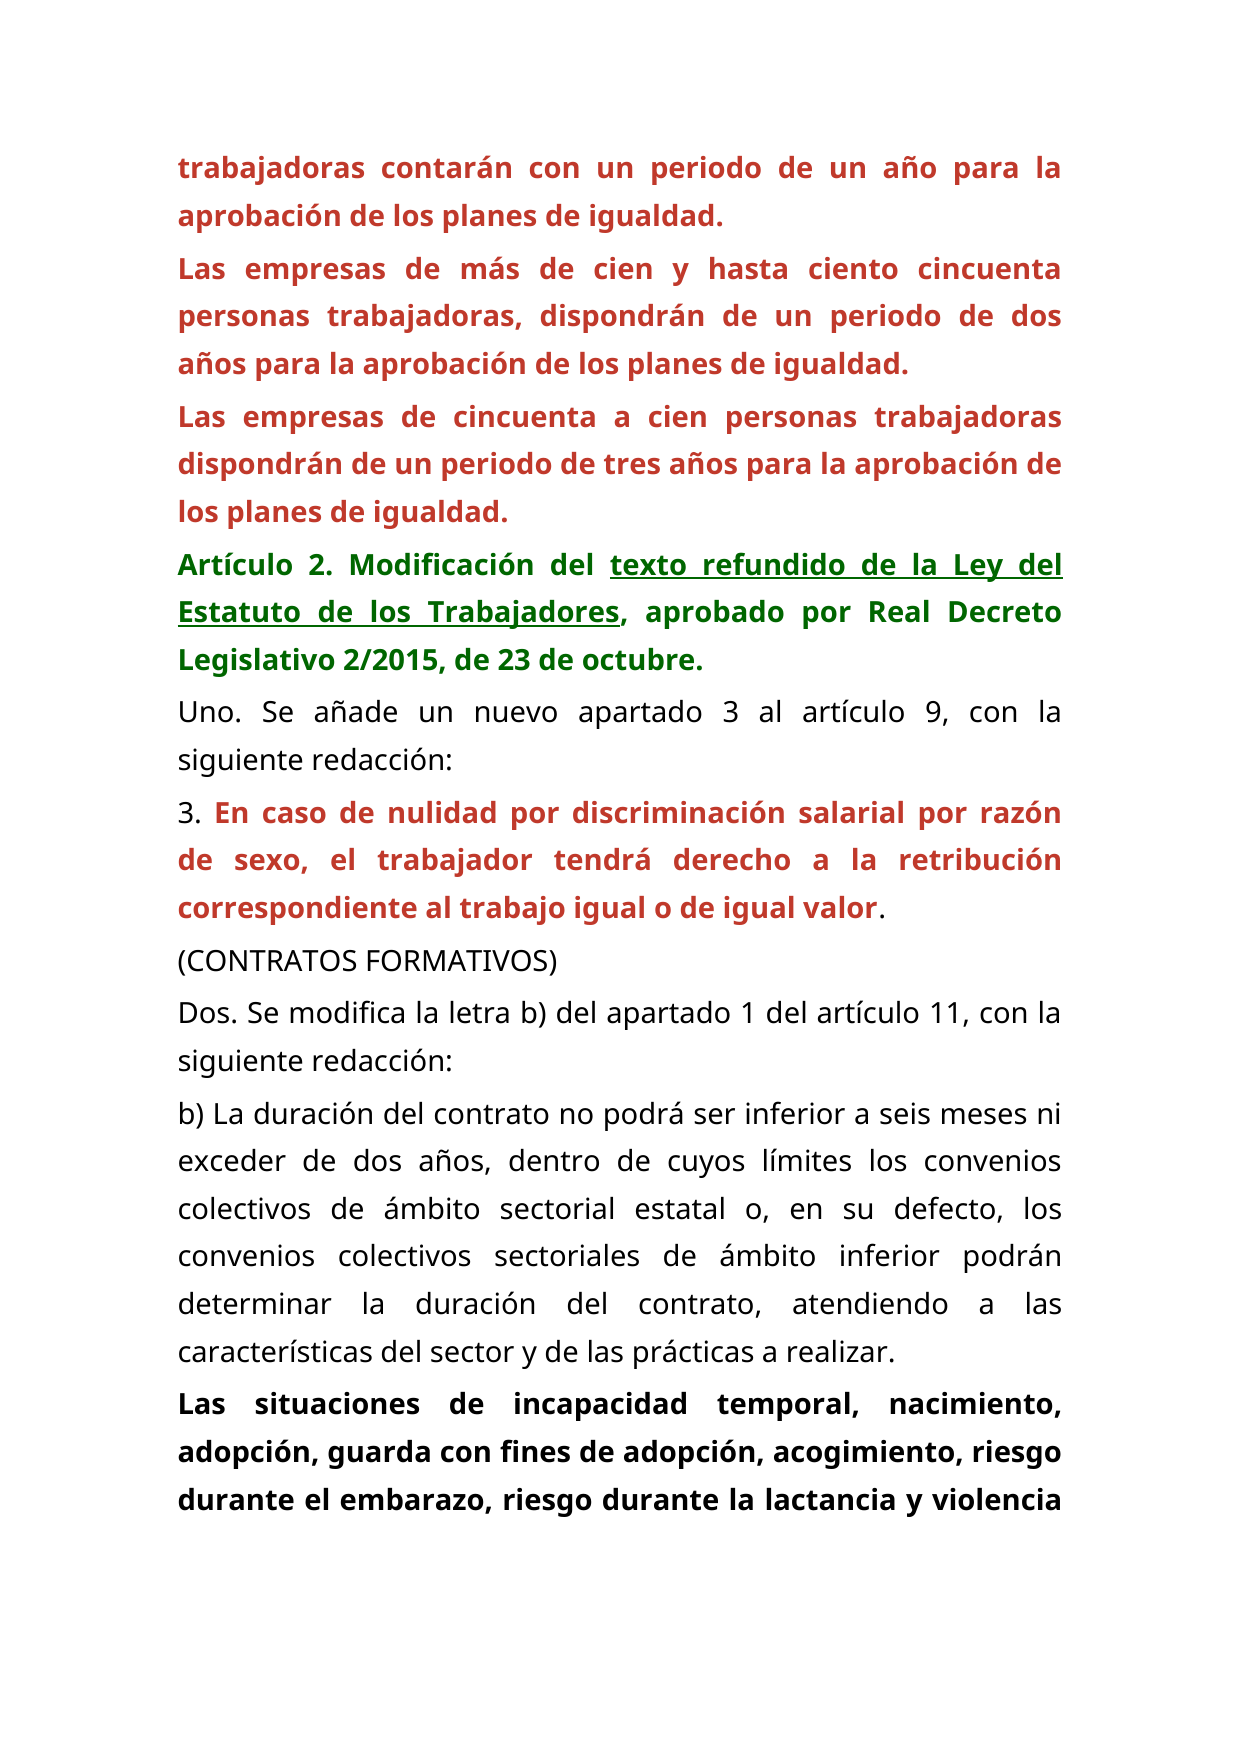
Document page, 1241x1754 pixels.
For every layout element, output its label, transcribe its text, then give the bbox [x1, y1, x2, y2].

text (CONTRATOS FORMATIVOS) [177, 940, 1063, 979]
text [177, 1384, 1063, 1518]
text Dos. Se modifica la letra b) del apartado 1 del artículo 11, con la siguiente redacción: [177, 993, 1063, 1080]
text Las empresas de más de cien y hasta ciento cincuenta personas trabajadoras, dispondrán de un periodo de dos años para la aprobación de los planes de igualdad. [177, 248, 1063, 383]
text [177, 148, 1063, 235]
text b) La duración del contrato no podrá ser inferior a seis meses ni exceder de dos años, dentro de cuyos límites los convenios colectivos de ámbito sectorial estatal o, en su defecto, los convenios colectivos sectoriales de ámbito inferior podrán determinar la duración del contrato, atendiendo a las características del sector y de las prácticas a realizar. [177, 1093, 1063, 1371]
text Uno. Se añade un nuevo apartado 3 al artículo 9, con la siguiente redacción: [177, 692, 1063, 779]
text Las empresas de cincuenta a cien personas trabajadoras dispondrán de un periodo de tres años para la aprobación de los planes de igualdad. [177, 396, 1063, 531]
text Artículo 2. Modificación del texto refundido de la Ley del Estatuto de los Trabajadores, aprobado por Real Decreto Legislativo 2/2015, de 23 de octubre. [177, 544, 1063, 679]
text 3. En caso de nulidad por discriminación salarial por razón de sexo, el trabajador tendrá derecho a la retribución correspondiente al trabajo igual o de igual valor. [177, 792, 1063, 927]
